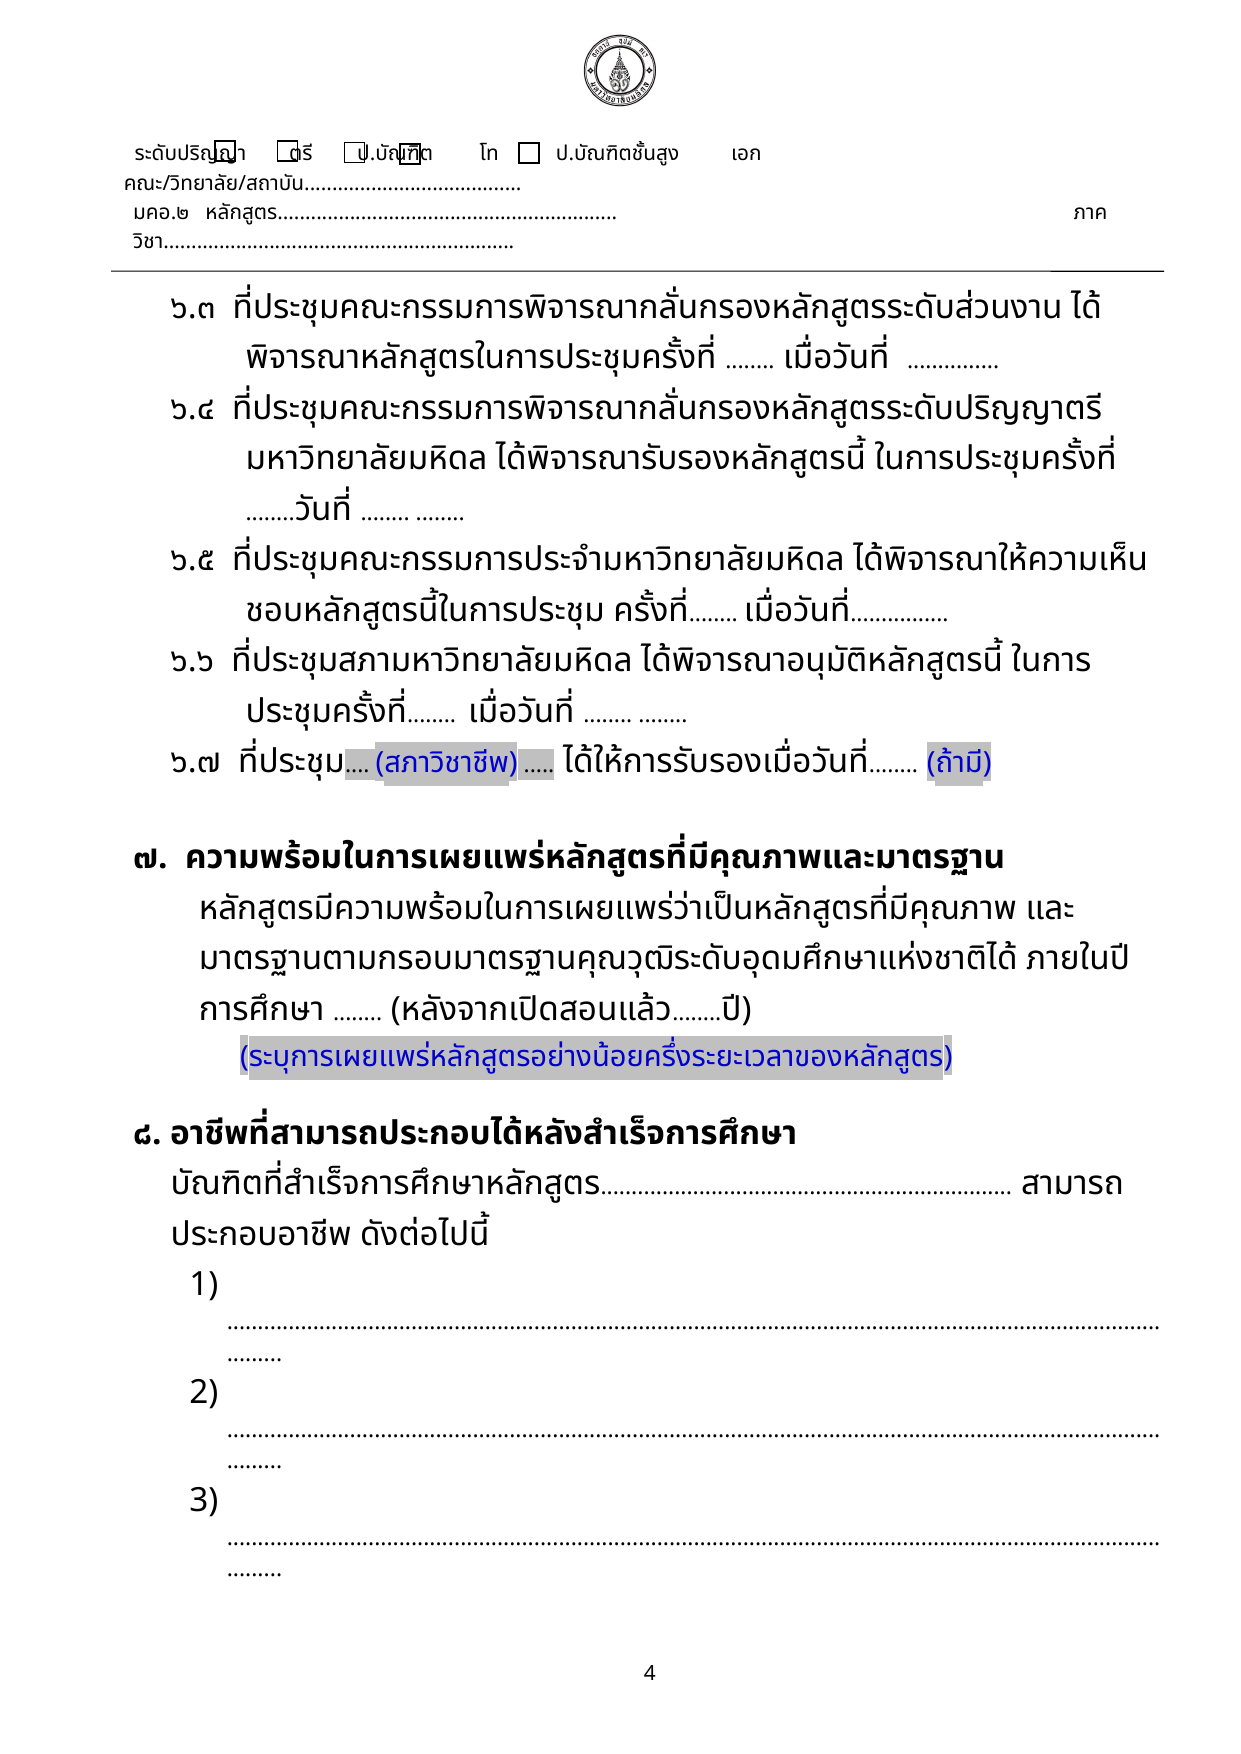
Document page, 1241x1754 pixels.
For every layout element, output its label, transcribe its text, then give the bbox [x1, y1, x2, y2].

text ๖.๓ ที่ประชุมคณะกรรมการพิจารณากลั่นกรองหลักสูตรระดับส่วนงาน ได้พิจารณาหลักสูตรในการประชุมครั้งที่ ........ เมื่อวันที่ ............... [170, 282, 1166, 384]
text บัณฑิตที่สำเร็จการศึกษาหลักสูตร................................................................... สามารถประกอบอาชีพ ดังต่อไปนี้ [170, 1159, 1166, 1260]
text ๗. ความพร้อมในการเผยแพร่หลักสูตรที่มีคุณภาพและมาตรฐาน [133, 833, 1166, 884]
text หลักสูตรมีความพร้อมในการเผยแพร่ว่าเป็นหลักสูตรที่มีคุณภาพ และมาตรฐานตามกรอบมาตรฐานคุณวุฒิระดับอุดมศึกษาแห่งชาติได้ ภายในปีการศึกษา ........ (หลังจากเปิดสอนแล้ว........ปี) [198, 884, 1166, 1035]
text ๖.๖ ที่ประชุมสภามหาวิทยาลัยมหิดล ได้พิจารณาอนุมัติหลักสูตรนี้ ในการประชุมครั้งที่........ เมื่อวันที่ ........ ........ [170, 636, 1166, 737]
text ๖.๔ ที่ประชุมคณะกรรมการพิจารณากลั่นกรองหลักสูตรระดับปริญญาตรี มหาวิทยาลัยมหิดล ได้พิจารณารับรองหลักสูตรนี้ ในการประชุมครั้งที่ ........วันที่ ........ ........ [170, 384, 1166, 535]
text (ระบุการเผยแพร่หลักสูตรอย่างน้อยครึ่งระยะเวลาของหลักสูตร) [170, 1035, 1166, 1080]
text ๖.๕ ที่ประชุมคณะกรรมการประจำมหาวิทยาลัยมหิดล ได้พิจารณาให้ความเห็นชอบหลักสูตรนี้ในการประชุม ครั้งที่........ เมื่อวันที่................ [170, 535, 1166, 636]
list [189, 1476, 1166, 1584]
text ๖.๗ ที่ประชุม.... (สภาวิชาชีพ) ..... ได้ให้การรับรองเมื่อวันที่........ (ถ้ามี) [170, 737, 1166, 788]
picture [583, 34, 657, 107]
text ๘. อาชีพที่สามารถประกอบได้หลังสำเร็จการศึกษา [133, 1108, 1166, 1159]
